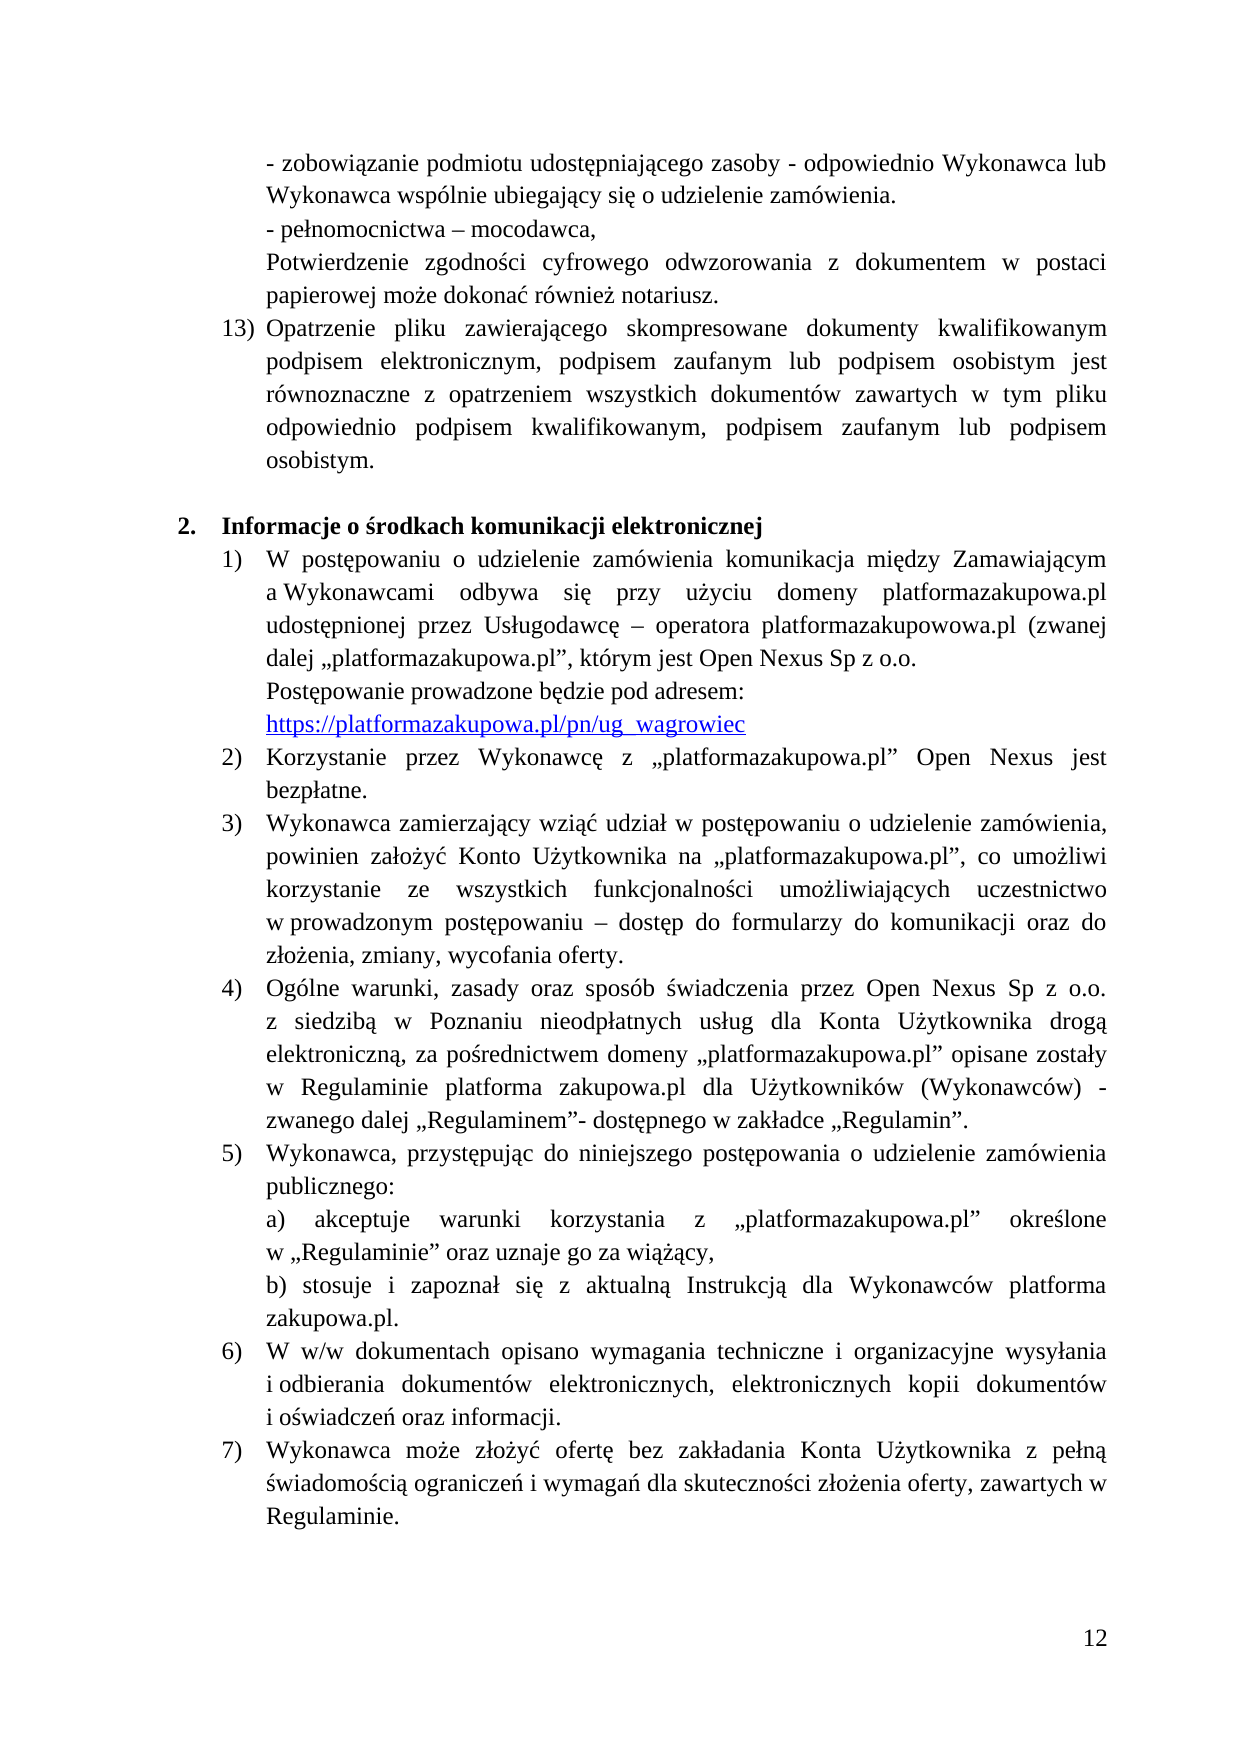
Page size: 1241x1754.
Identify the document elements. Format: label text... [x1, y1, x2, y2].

list Wykonawca może złożyć ofertę bez zakładania Konta Użytkownika z pełną świadomością ograniczeń i wymagań dla skuteczności złożenia oferty, zawartych w Regulaminie. [221, 1435, 1107, 1530]
list - zobowiązanie podmiotu udostępniającego zasoby - odpowiednio Wykonawca lub Wykonawca wspólnie ubiegający się o udzielenie zamówienia. [266, 148, 1107, 209]
list Potwierdzenie zgodności cyfrowego odwzorowania z dokumentem w postaci papierowej może dokonać również notariusz. [266, 247, 1107, 308]
list - pełnomocnictwa – mocodawca, [266, 214, 1107, 242]
list Postępowanie prowadzone będzie pod adresem: [266, 676, 1107, 705]
list Korzystanie przez Wykonawcę z „platformazakupowa.pl” Open Nexus jest bezpłatne. [221, 742, 1107, 804]
list W postępowaniu o udzielenie zamówienia komunikacja między Zamawiającym a Wykonawcami odbywa się przy użyciu domeny platformazakupowa.pl udostępnionej przez Usługodawcę – operatora platformazakupowowa.pl (zwanej dalej „platformazakupowa.pl”, którym jest Open Nexus Sp z o.o. [221, 544, 1107, 672]
list Wykonawca zamierzający wziąć udział w postępowaniu o udzielenie zamówienia, powinien założyć Konto Użytkownika na „platformazakupowa.pl”, co umożliwi korzystanie ze wszystkich funkcjonalności umożliwiających uczestnictwo w prowadzonym postępowaniu – dostęp do formularzy do komunikacji oraz do złożenia, zmiany, wycofania oferty. [221, 808, 1107, 969]
list Informacje o środkach komunikacji elektronicznej [177, 511, 1107, 539]
list Ogólne warunki, zasady oraz sposób świadczenia przez Open Nexus Sp z o.o. z siedzibą w Poznaniu nieodpłatnych usług dla Konta Użytkownika drogą elektroniczną, za pośrednictwem domeny „platformazakupowa.pl” opisane zostały w Regulaminie platforma zakupowa.pl dla Użytkowników (Wykonawców) - zwanego dalej „Regulaminem”- dostępnego w zakładce „Regulamin”. [221, 973, 1107, 1134]
list b) stosuje i zapoznał się z aktualną Instrukcją dla Wykonawców platforma zakupowa.pl. [266, 1270, 1107, 1332]
list a) akceptuje warunki korzystania z „platformazakupowa.pl” określone w „Regulaminie” oraz uznaje go za wiążący, [266, 1204, 1107, 1266]
list Opatrzenie pliku zawierającego skompresowane dokumenty kwalifikowanym podpisem elektronicznym, podpisem zaufanym lub podpisem osobistym jest równoznaczne z opatrzeniem wszystkich dokumentów zawartych w tym pliku odpowiednio podpisem kwalifikowanym, podpisem zaufanym lub podpisem osobistym. [221, 313, 1107, 473]
list W w/w dokumentach opisano wymagania techniczne i organizacyjne wysyłania i odbierania dokumentów elektronicznych, elektronicznych kopii dokumentów i oświadczeń oraz informacji. [221, 1336, 1107, 1431]
list https://platformazakupowa.pl/pn/ug_wagrowiec [266, 709, 1107, 738]
list Wykonawca, przystępując do niniejszego postępowania o udzielenie zamówienia publicznego: [221, 1138, 1107, 1200]
